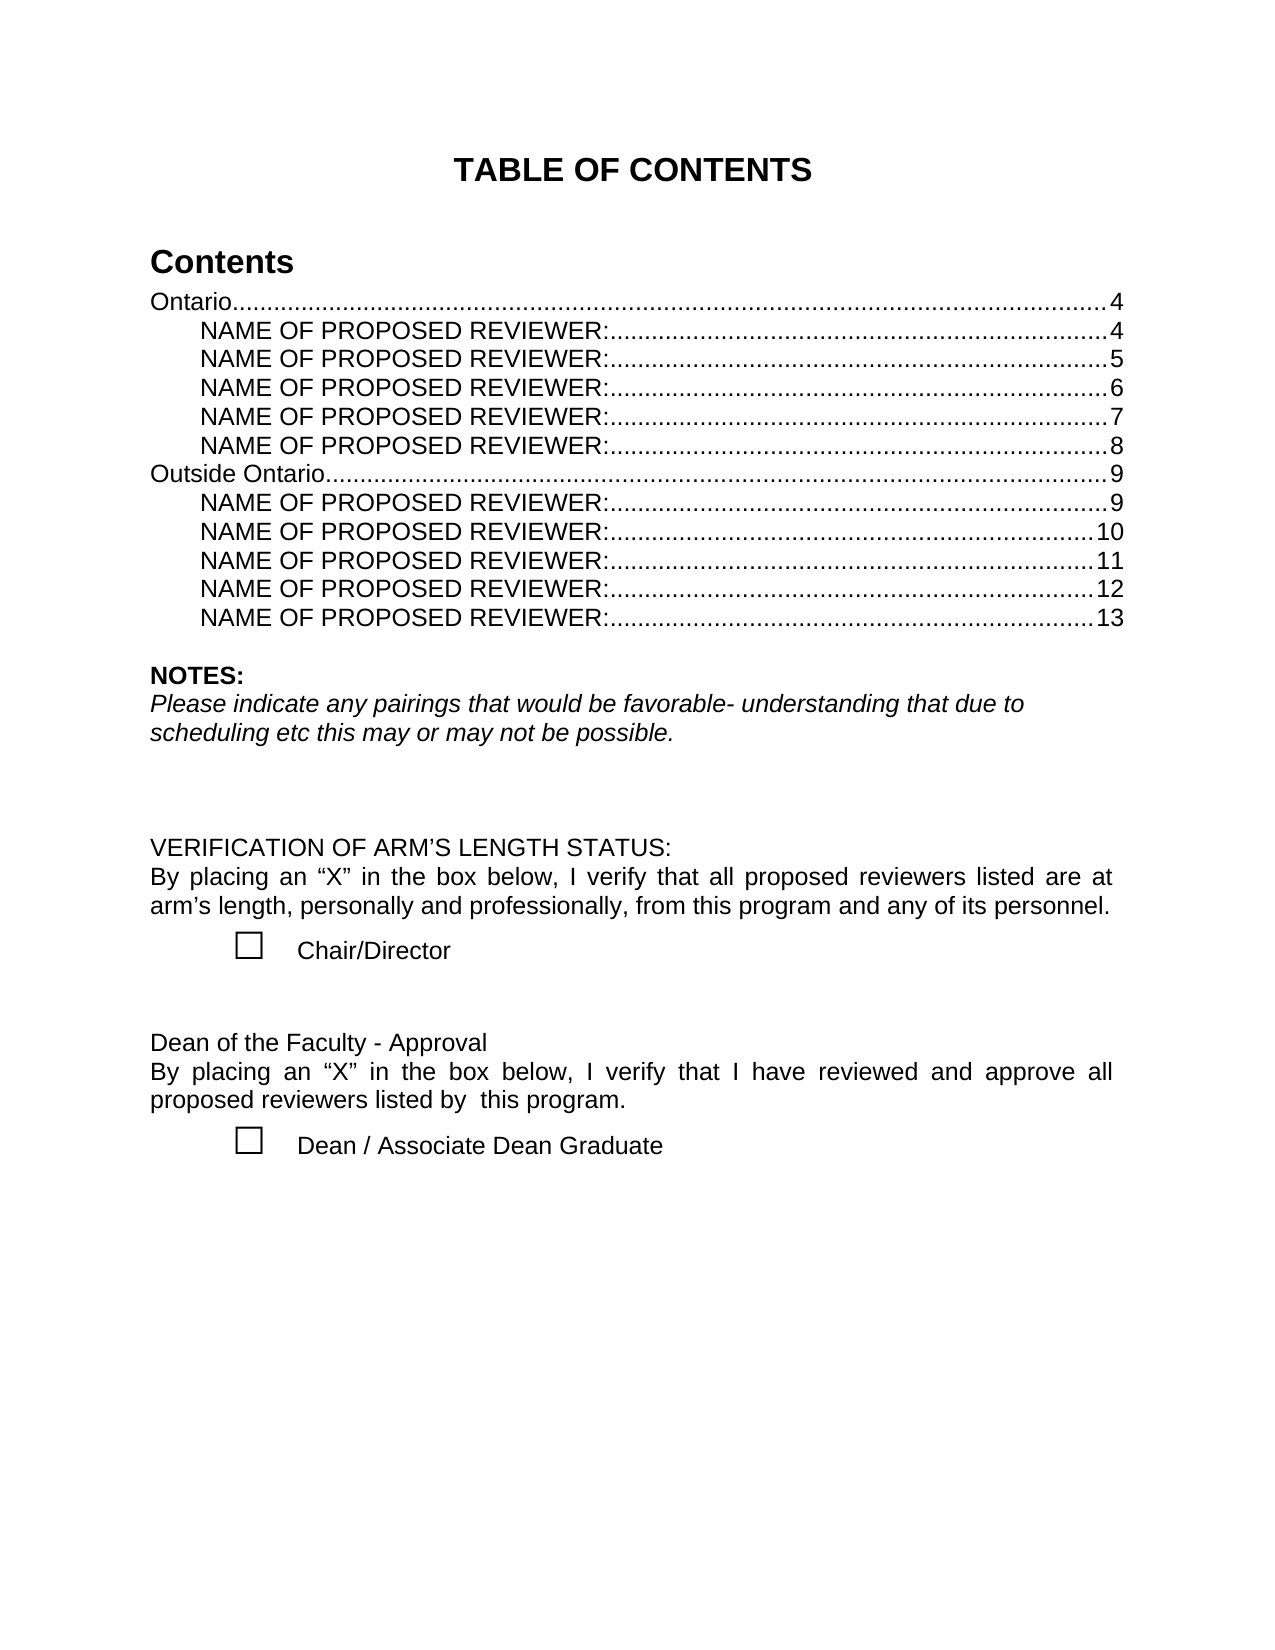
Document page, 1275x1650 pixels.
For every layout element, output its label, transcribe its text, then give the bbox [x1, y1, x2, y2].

text By placing an “X” in the box below, I verify that I have reviewed and approve all proposed reviewers listed by this program. [150, 1057, 1116, 1114]
text Dean of the Faculty - Approval [150, 1028, 1125, 1057]
text NAME OF PROPOSED REVIEWER: 13 [200, 603, 1125, 632]
text NAME OF PROPOSED REVIEWER: 6 [200, 373, 1125, 402]
text NAME OF PROPOSED REVIEWER: 10 [200, 517, 1125, 546]
subtitle Contents [150, 242, 1125, 281]
text By placing an “X” in the box below, I verify that all proposed reviewers listed are at arm’s length, personally and professionally, from this program and any of its personnel. [150, 862, 1116, 919]
text Please indicate any pairings that would be favorable- understanding that due to scheduling etc this may or may not be possible. [150, 689, 1116, 747]
text NAME OF PROPOSED REVIEWER: 11 [200, 546, 1125, 574]
text ☐ Chair/Director [225, 919, 1116, 970]
text ☐ Dean / Associate Dean Graduate [225, 1114, 1116, 1165]
text NAME OF PROPOSED REVIEWER: 12 [200, 574, 1125, 603]
text Ontario 4 [150, 287, 1125, 316]
text VERIFICATION OF ARM’S LENGTH STATUS: [150, 833, 1116, 862]
text NAME OF PROPOSED REVIEWER: 4 [200, 316, 1125, 344]
text NOTES: [150, 661, 1116, 689]
text NAME OF PROPOSED REVIEWER: 9 [200, 488, 1125, 517]
text Outside Ontario 9 [150, 459, 1125, 488]
text NAME OF PROPOSED REVIEWER: 8 [200, 431, 1125, 459]
text NAME OF PROPOSED REVIEWER: 7 [200, 402, 1125, 431]
text NAME OF PROPOSED REVIEWER: 5 [200, 344, 1125, 373]
text TABLE OF CONTENTS [150, 150, 1116, 188]
